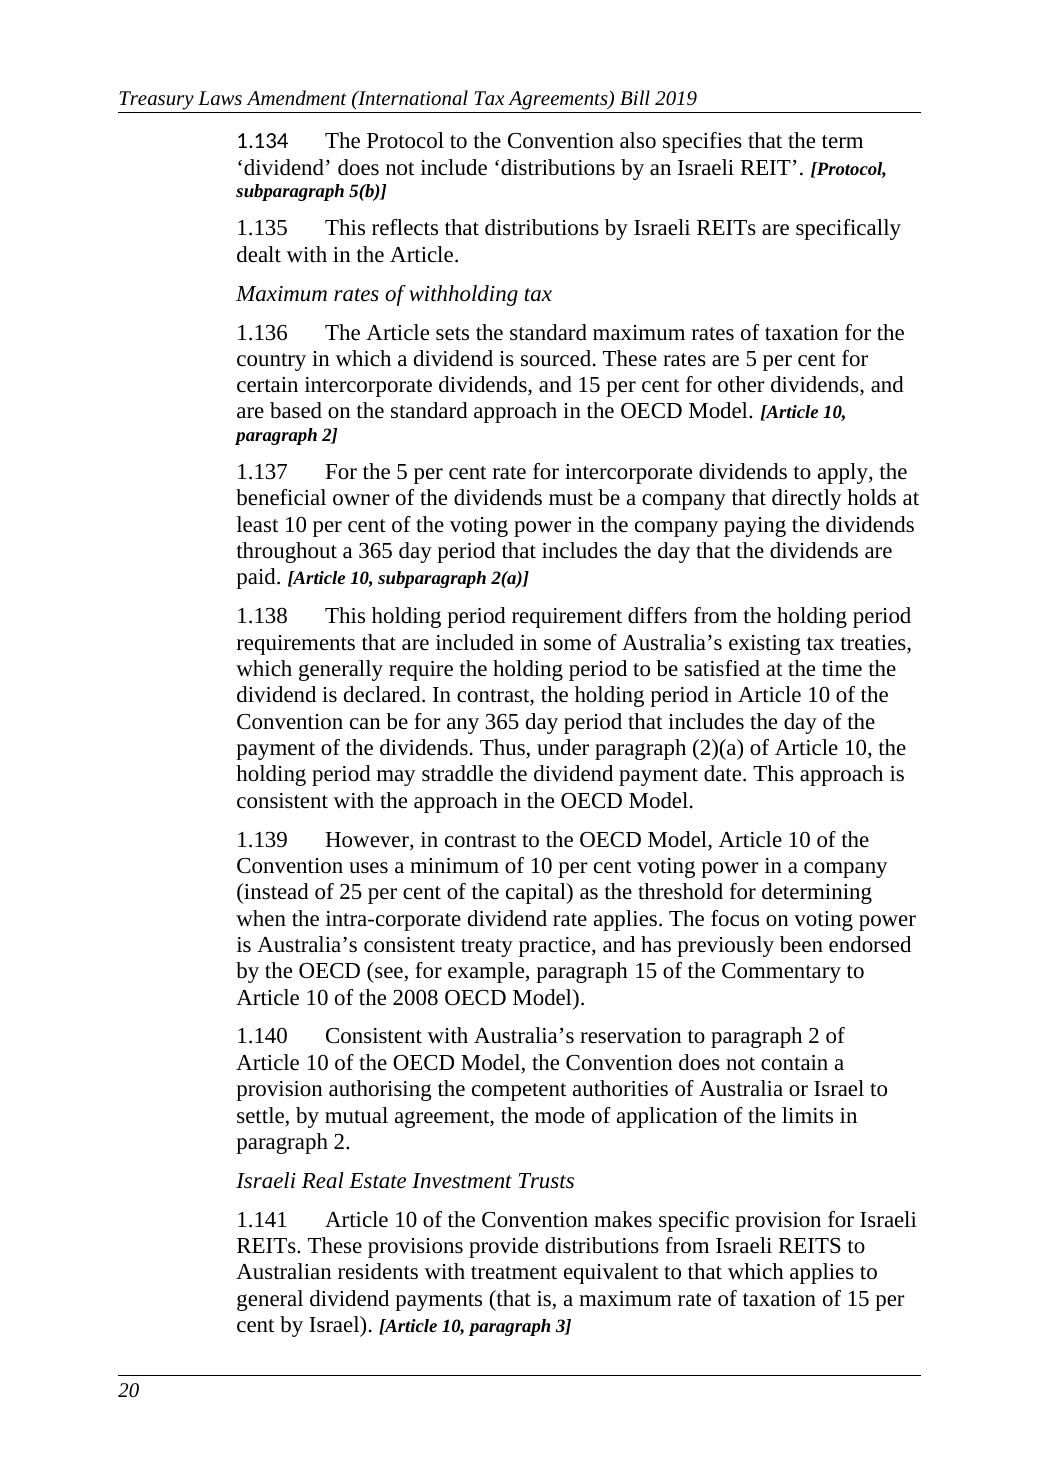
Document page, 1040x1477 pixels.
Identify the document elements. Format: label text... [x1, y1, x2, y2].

list The Protocol to the Convention also specifies that the term ‘dividend’ does not include ‘distributions by an Israeli REIT’. [Protocol, subparagraph 5(b)] [236, 126, 921, 202]
list For the 5 per cent rate for intercorporate dividends to apply, the beneficial owner of the dividends must be a company that directly holds at least 10 per cent of the voting power in the company paying the dividends throughout a 365 day period that includes the day that the dividends are paid. [Article 10, subparagraph 2(a)] [236, 458, 921, 590]
list Consistent with Australia’s reservation to paragraph 2 of Article 10 of the OECD Model, the Convention does not contain a provision authorising the competent authorities of Australia or Israel to settle, by mutual agreement, the mode of application of the limits in paragraph 2. [236, 1023, 921, 1154]
list This holding period requirement differs from the holding period requirements that are included in some of Australia’s existing tax treaties, which generally require the holding period to be satisfied at the time the dividend is declared. In contrast, the holding period in Article 10 of the Convention can be for any 365 day period that includes the day of the payment of the dividends. Thus, under paragraph (2)(a) of Article 10, the holding period may straddle the dividend payment date. This approach is consistent with the approach in the OECD Model. [236, 602, 921, 813]
subtitle Israeli Real Estate Investment Trusts [236, 1167, 921, 1193]
list Article 10 of the Convention makes specific provision for Israeli REITs. These provisions provide distributions from Israeli REITS to Australian residents with treatment equivalent to that which applies to general dividend payments (that is, a maximum rate of taxation of 15 per cent by Israel). [Article 10, paragraph 3] [236, 1206, 921, 1337]
list This reflects that distributions by Israeli REITs are specifically dealt with in the Article. [236, 214, 921, 267]
list The Article sets the standard maximum rates of taxation for the country in which a dividend is sourced. These rates are 5 per cent for certain intercorporate dividends, and 15 per cent for other dividends, and are based on the standard approach in the OECD Model. [Article 10, paragraph 2] [236, 318, 921, 446]
subtitle Maximum rates of withholding tax [236, 280, 921, 306]
list However, in contrast to the OECD Model, Article 10 of the Convention uses a minimum of 10 per cent voting power in a company (instead of 25 per cent of the capital) as the threshold for determining when the intra-corporate dividend rate applies. The focus on voting power is Australia’s consistent treaty practice, and has previously been endorsed by the OECD (see, for example, paragraph 15 of the Commentary to Article 10 of the 2008 OECD Model). [236, 826, 921, 1010]
